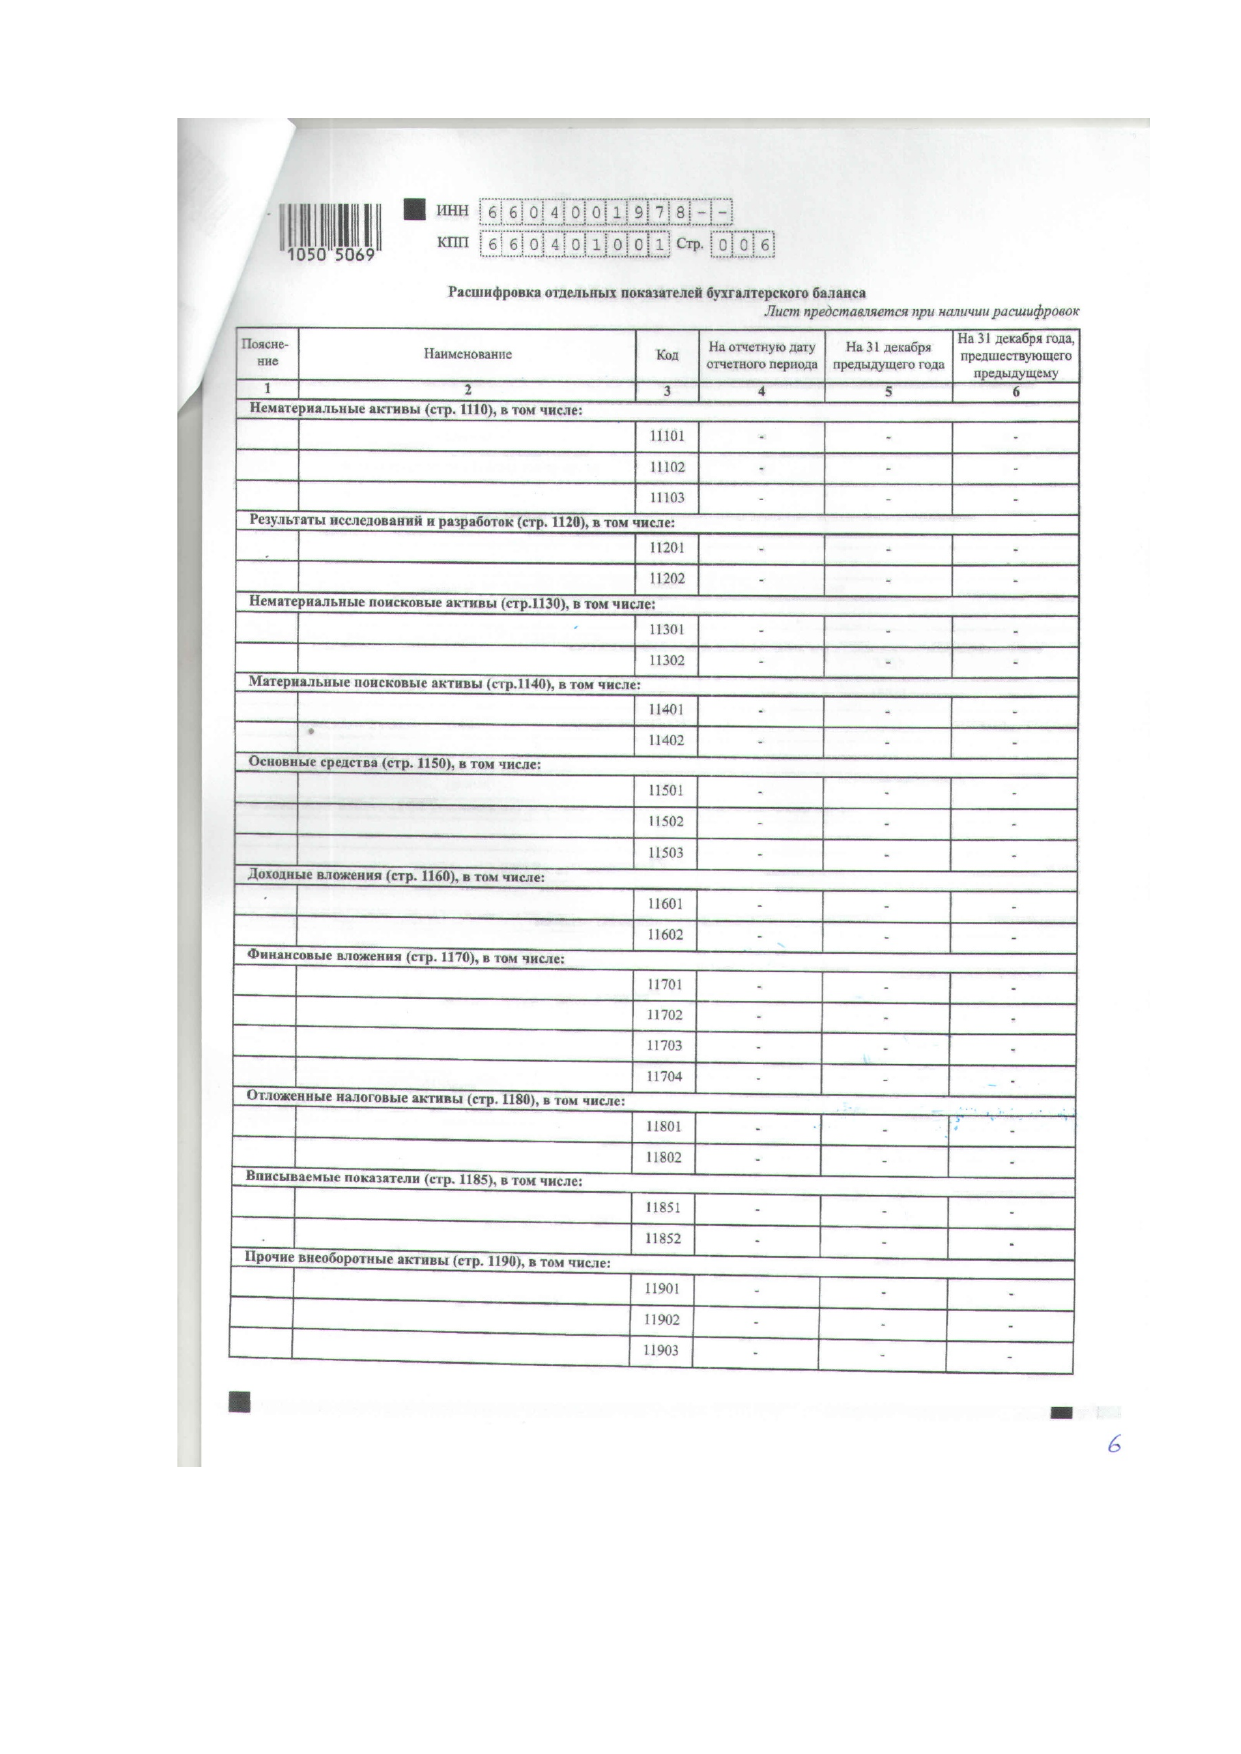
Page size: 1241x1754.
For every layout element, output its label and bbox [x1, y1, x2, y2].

picture [177, 118, 1150, 1467]
